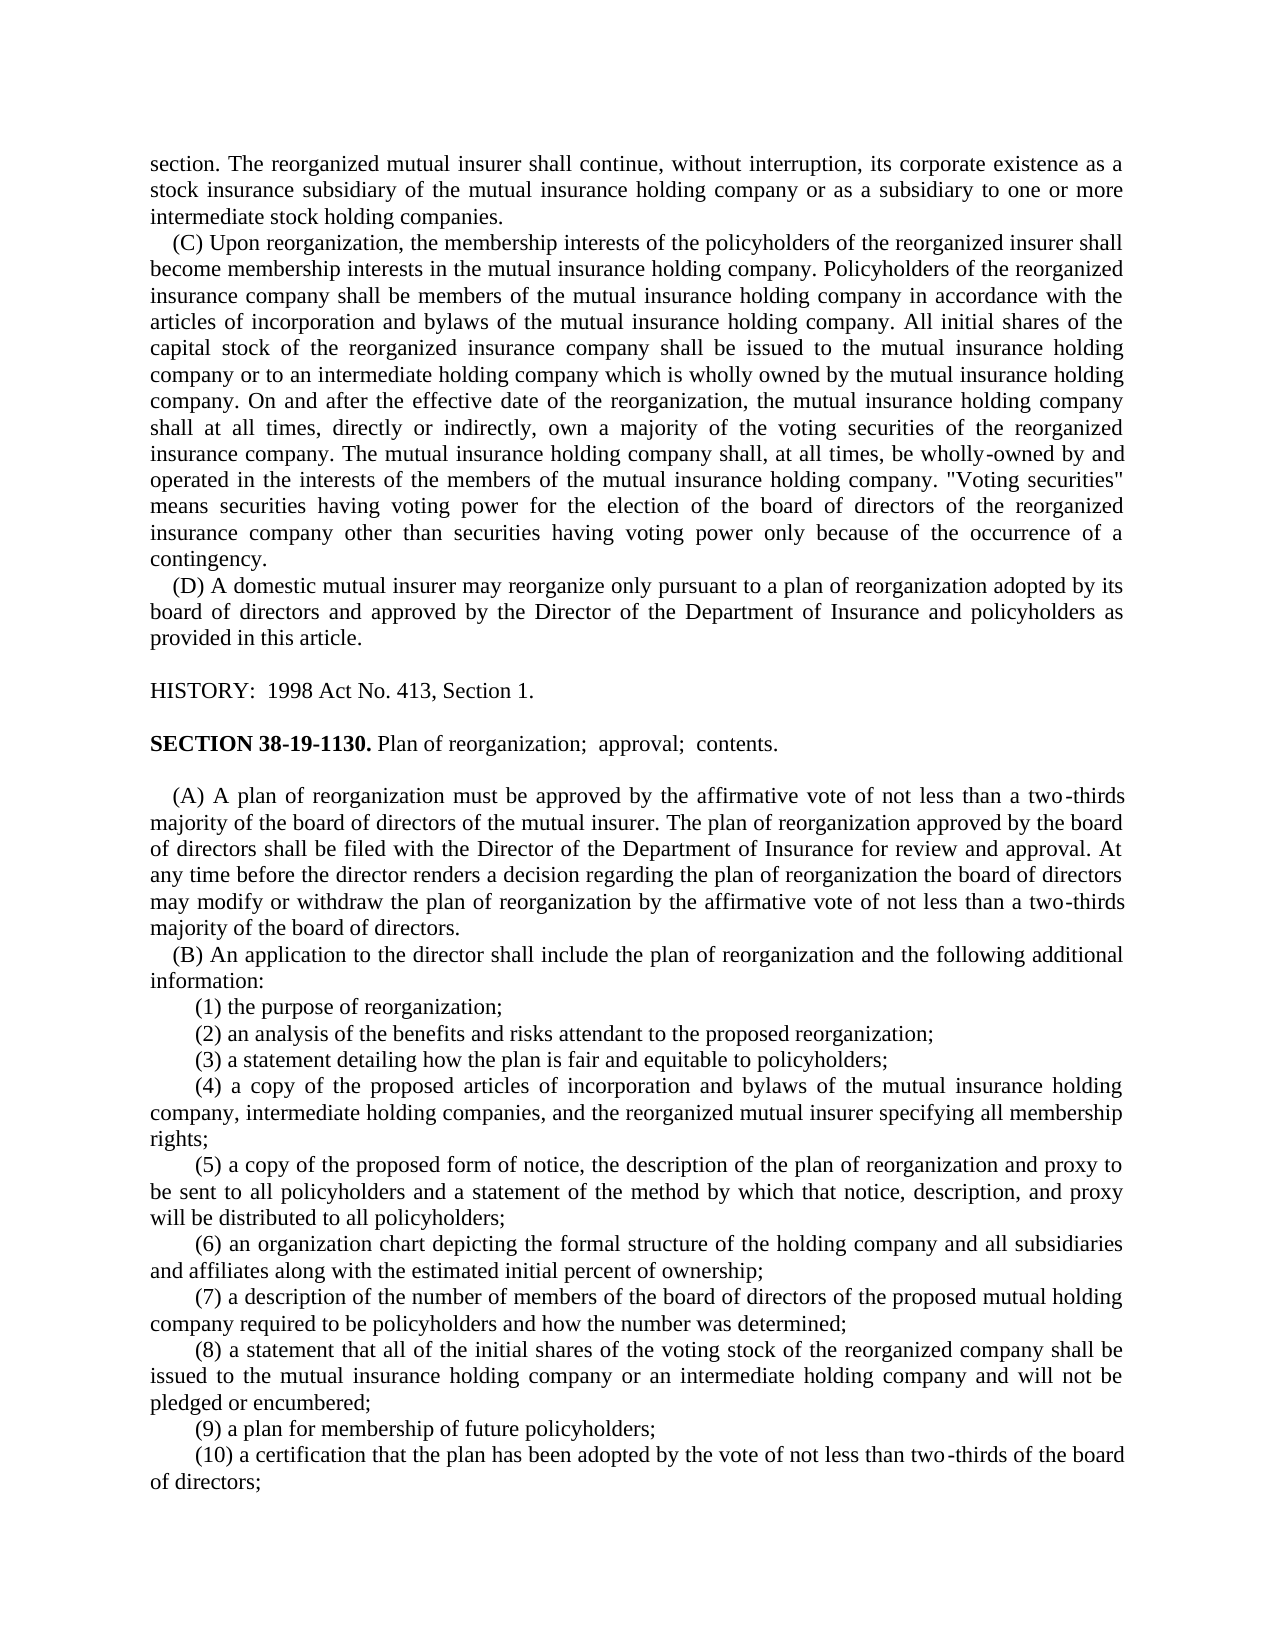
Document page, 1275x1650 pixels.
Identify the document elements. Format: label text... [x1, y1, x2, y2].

text (8) a statement that all of the initial shares of the voting stock of the reorganized company shall be issued to the mutual insurance holding company or an intermediate holding company and will not be pledged or encumbered; [150, 1336, 1125, 1415]
text (B) An application to the director shall include the plan of reorganization and the following additional information: [150, 941, 1125, 993]
text (3) a statement detailing how the plan is fair and equitable to policyholders; [150, 1046, 1125, 1072]
text (5) a copy of the proposed form of notice, the description of the plan of reorganization and proxy to be sent to all policyholders and a statement of the method by which that notice, description, and proxy will be distributed to all policyholders; [150, 1151, 1125, 1231]
text SECTION 38-19-1130. Plan of reorganization; approval; contents. [150, 730, 1125, 756]
text (10) a certification that the plan has been adopted by the vote of not less than two-thirds of the board of directors; [150, 1441, 1125, 1494]
text (C) Upon reorganization, the membership interests of the policyholders of the reorganized insurer shall become membership interests in the mutual insurance holding company. Policyholders of the reorganized insurance company shall be members of the mutual insurance holding company in accordance with the articles of incorporation and bylaws of the mutual insurance holding company. All initial shares of the capital stock of the reorganized insurance company shall be issued to the mutual insurance holding company or to an intermediate holding company which is wholly owned by the mutual insurance holding company. On and after the effective date of the reorganization, the mutual insurance holding company shall at all times, directly or indirectly, own a majority of the voting securities of the reorganized insurance company. The mutual insurance holding company shall, at all times, be wholly-owned by and operated in the interests of the members of the mutual insurance holding company. "Voting securities" means securities having voting power for the election of the board of directors of the reorganized insurance company other than securities having voting power only because of the occurrence of a contingency. [150, 229, 1125, 572]
text HISTORY: 1998 Act No. 413, Section 1. [150, 677, 1125, 703]
text (D) A domestic mutual insurer may reorganize only pursuant to a plan of reorganization adopted by its board of directors and approved by the Director of the Department of Insurance and policyholders as provided in this article. [150, 572, 1125, 651]
text (2) an analysis of the benefits and risks attendant to the proposed reorganization; [150, 1020, 1125, 1046]
text (A) A plan of reorganization must be approved by the affirmative vote of not less than a two-thirds majority of the board of directors of the mutual insurer. The plan of reorganization approved by the board of directors shall be filed with the Director of the Department of Insurance for review and approval. At any time before the director renders a decision regarding the plan of reorganization the board of directors may modify or withdraw the plan of reorganization by the affirmative vote of not less than a two-thirds majority of the board of directors. [150, 782, 1125, 941]
text (4) a copy of the proposed articles of incorporation and bylaws of the mutual insurance holding company, intermediate holding companies, and the reorganized mutual insurer specifying all membership rights; [150, 1072, 1125, 1151]
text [150, 150, 1125, 229]
text (7) a description of the number of members of the board of directors of the proposed mutual holding company required to be policyholders and how the number was determined; [150, 1283, 1125, 1336]
text (9) a plan for membership of future policyholders; [150, 1415, 1125, 1441]
text (6) an organization chart depicting the formal structure of the holding company and all subsidiaries and affiliates along with the estimated initial percent of ownership; [150, 1231, 1125, 1283]
text (1) the purpose of reorganization; [150, 993, 1125, 1020]
